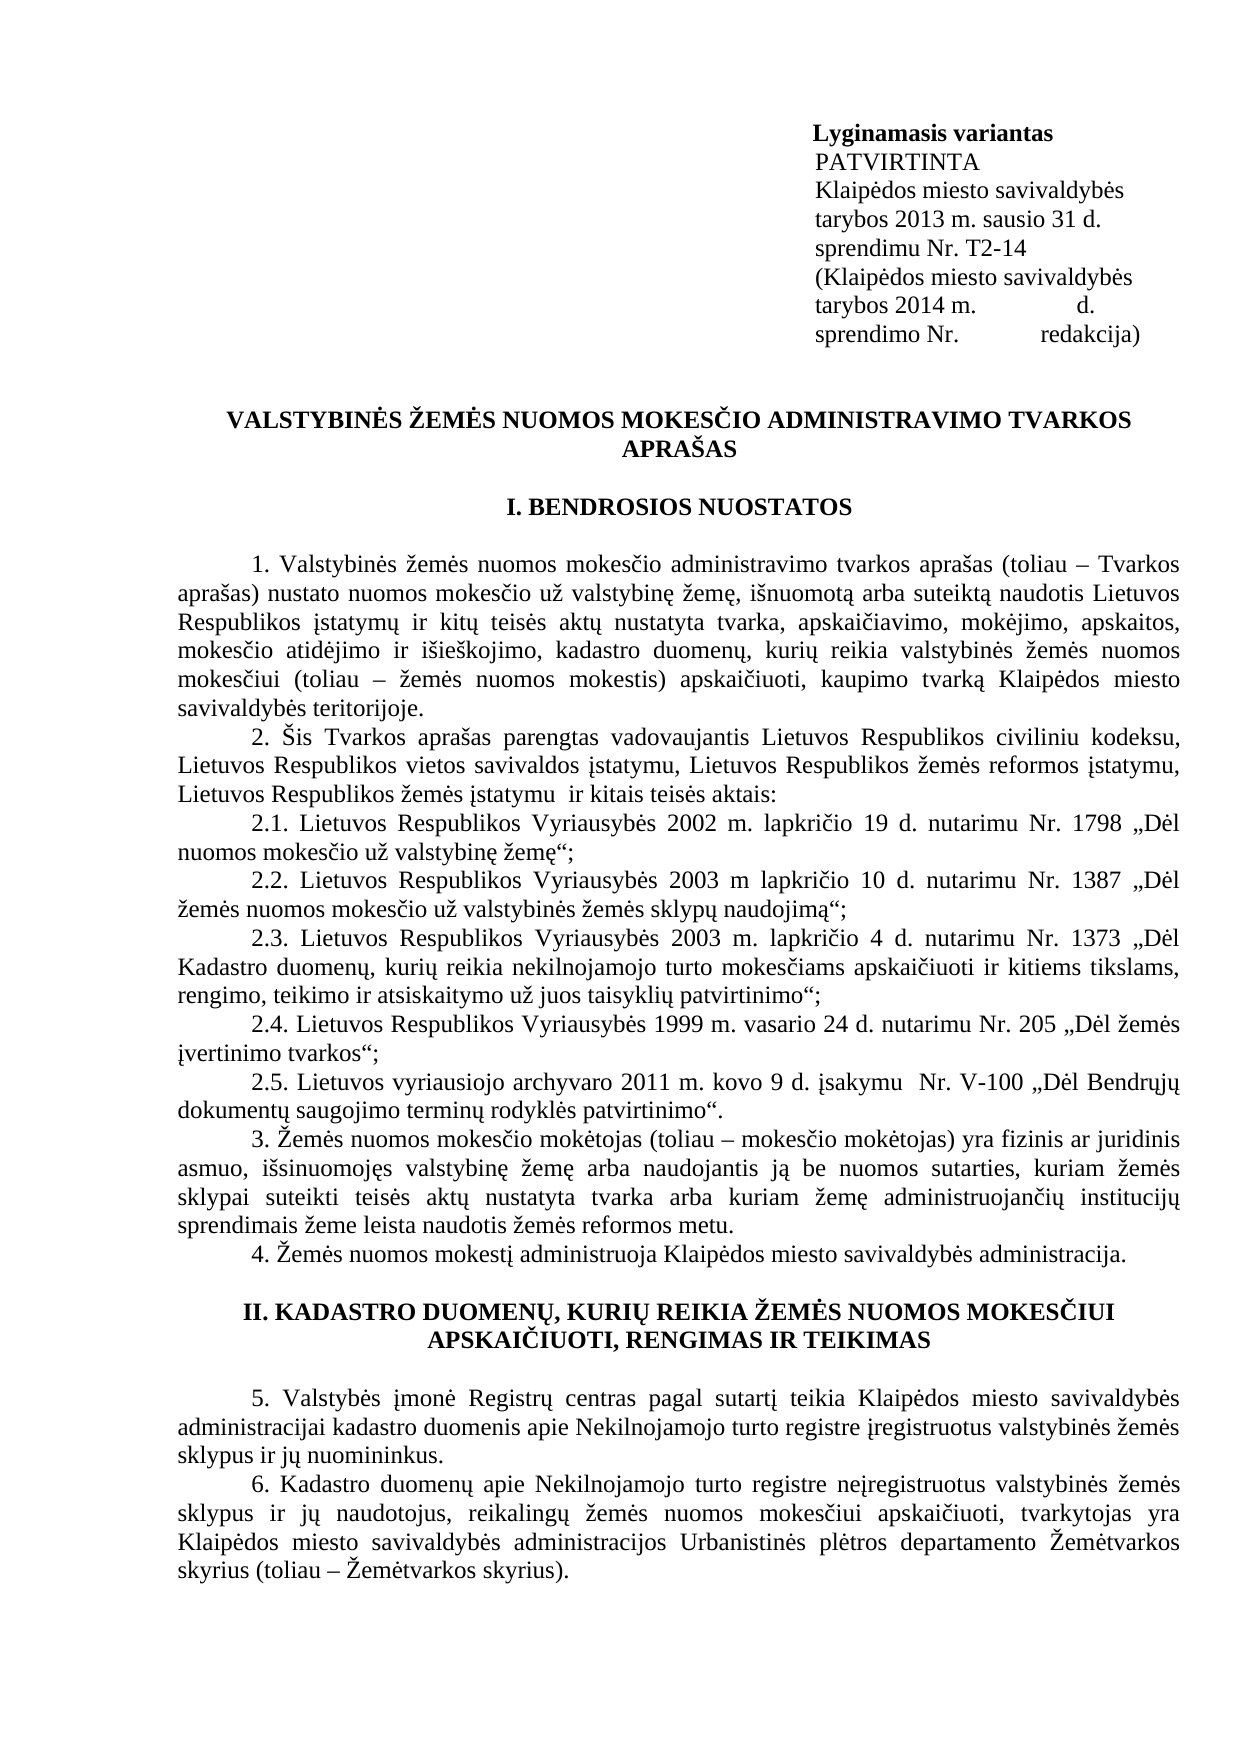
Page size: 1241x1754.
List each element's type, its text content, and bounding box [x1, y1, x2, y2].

text 6. Kadastro duomenų apie Nekilnojamojo turto registre neįregistruotus valstybinės žemės sklypus ir jų naudotojus, reikalingų žemės nuomos mokesčiui apskaičiuoti, tvarkytojas yra Klaipėdos miesto savivaldybės administracijos Urbanistinės plėtros departamento Žemėtvarkos skyrius (toliau – Žemėtvarkos skyrius). [177, 1469, 1181, 1584]
text 2.1. Lietuvos Respublikos Vyriausybės . lapkričio 19 d. nutarimu Nr. 1798 „Dėl nuomos mokesčio už valstybinę žemę“; [177, 808, 1181, 866]
text VALSTYBINĖS ŽEMĖS NUOMOS MOKESČIO ADMINISTRAVIMO TVARKOS APRAŠAS [177, 406, 1181, 463]
text sprendimu Nr. T2-14 [177, 233, 1181, 262]
text (Klaipėdos miesto savivaldybės [177, 262, 1181, 291]
text 5. Valstybės įmonė Registrų centras pagal sutartį teikia Klaipėdos miesto savivaldybės administracijai kadastro duomenis apie Nekilnojamojo turto registre įregistruotus valstybinės žemės sklypus ir jų nuomininkus. [177, 1383, 1181, 1469]
text 2.5. Lietuvos vyriausiojo archyvaro . kovo 9 d. įsakymu Nr. V-100 „Dėl Bendrųjų dokumentų saugojimo terminų rodyklės patvirtinimo“. [177, 1067, 1181, 1124]
text II. KADASTRO DUOMENŲ, KURIŲ REIKIA ŽEMĖS NUOMOS MOKESČIUI APSKAIČIUOTI, RENGIMAS IR TEIKIMAS [177, 1297, 1181, 1354]
text I. BENDROSIOS NUOSTATOS [177, 492, 1181, 521]
text 1. Valstybinės žemės nuomos mokesčio administravimo tvarkos aprašas (toliau – Tvarkos aprašas) nustato nuomos mokesčio už valstybinę žemę, išnuomotą arba suteiktą naudotis Lietuvos Respublikos įstatymų ir kitų teisės aktų nustatyta tvarka, apskaičiavimo, mokėjimo, apskaitos, mokesčio atidėjimo ir išieškojimo, kadastro duomenų, kurių reikia valstybinės žemės nuomos mokesčiui (toliau – žemės nuomos mokestis) apskaičiuoti, kaupimo tvarką Klaipėdos miesto savivaldybės teritorijoje. [177, 549, 1181, 722]
text 2.2. Lietuvos Respublikos Vyriausybės lapkričio 10 d. nutarimu Nr. 1387 „Dėl žemės nuomos mokesčio už valstybinės žemės sklypų naudojimą“; [177, 866, 1181, 923]
text Klaipėdos miesto savivaldybės [177, 176, 1181, 204]
text Lyginamasis variantas [177, 118, 1181, 147]
text tarybos 2013 m. sausio 31 d. [177, 204, 1181, 233]
text 2.4. Lietuvos Respublikos Vyriausybės . vasario 24 d. nutarimu Nr. 205 „Dėl žemės įvertinimo tvarkos“; [177, 1009, 1181, 1067]
text tarybos 2014 m. d. [177, 291, 1181, 319]
text PATVIRTINTA [177, 147, 1181, 176]
text 3. Žemės nuomos mokesčio mokėtojas (toliau – mokesčio mokėtojas) yra fizinis ar juridinis asmuo, išsinuomojęs valstybinę žemę arba naudojantis ją be nuomos sutarties, kuriam žemės sklypai suteikti teisės aktų nustatyta tvarka arba kuriam žemę administruojančių institucijų sprendimais žeme leista naudotis žemės reformos metu. [177, 1124, 1181, 1239]
text sprendimo Nr. redakcija) [177, 319, 1181, 348]
text 2.3. Lietuvos Respublikos Vyriausybės . lapkričio 4 d. nutarimu Nr. 1373 „Dėl Kadastro duomenų, kurių reikia nekilnojamojo turto mokesčiams apskaičiuoti ir kitiems tikslams, rengimo, teikimo ir atsiskaitymo už juos taisyklių patvirtinimo“; [177, 923, 1181, 1009]
text 2. Šis Tvarkos aprašas parengtas vadovaujantis Lietuvos Respublikos civiliniu kodeksu, Lietuvos Respublikos vietos savivaldos įstatymu, Lietuvos Respublikos žemės reformos įstatymu, Lietuvos Respublikos žemės įstatymu ir kitais teisės aktais: [177, 722, 1181, 808]
text 4. Žemės nuomos mokestį administruoja Klaipėdos miesto savivaldybės administracija. [177, 1239, 1181, 1268]
